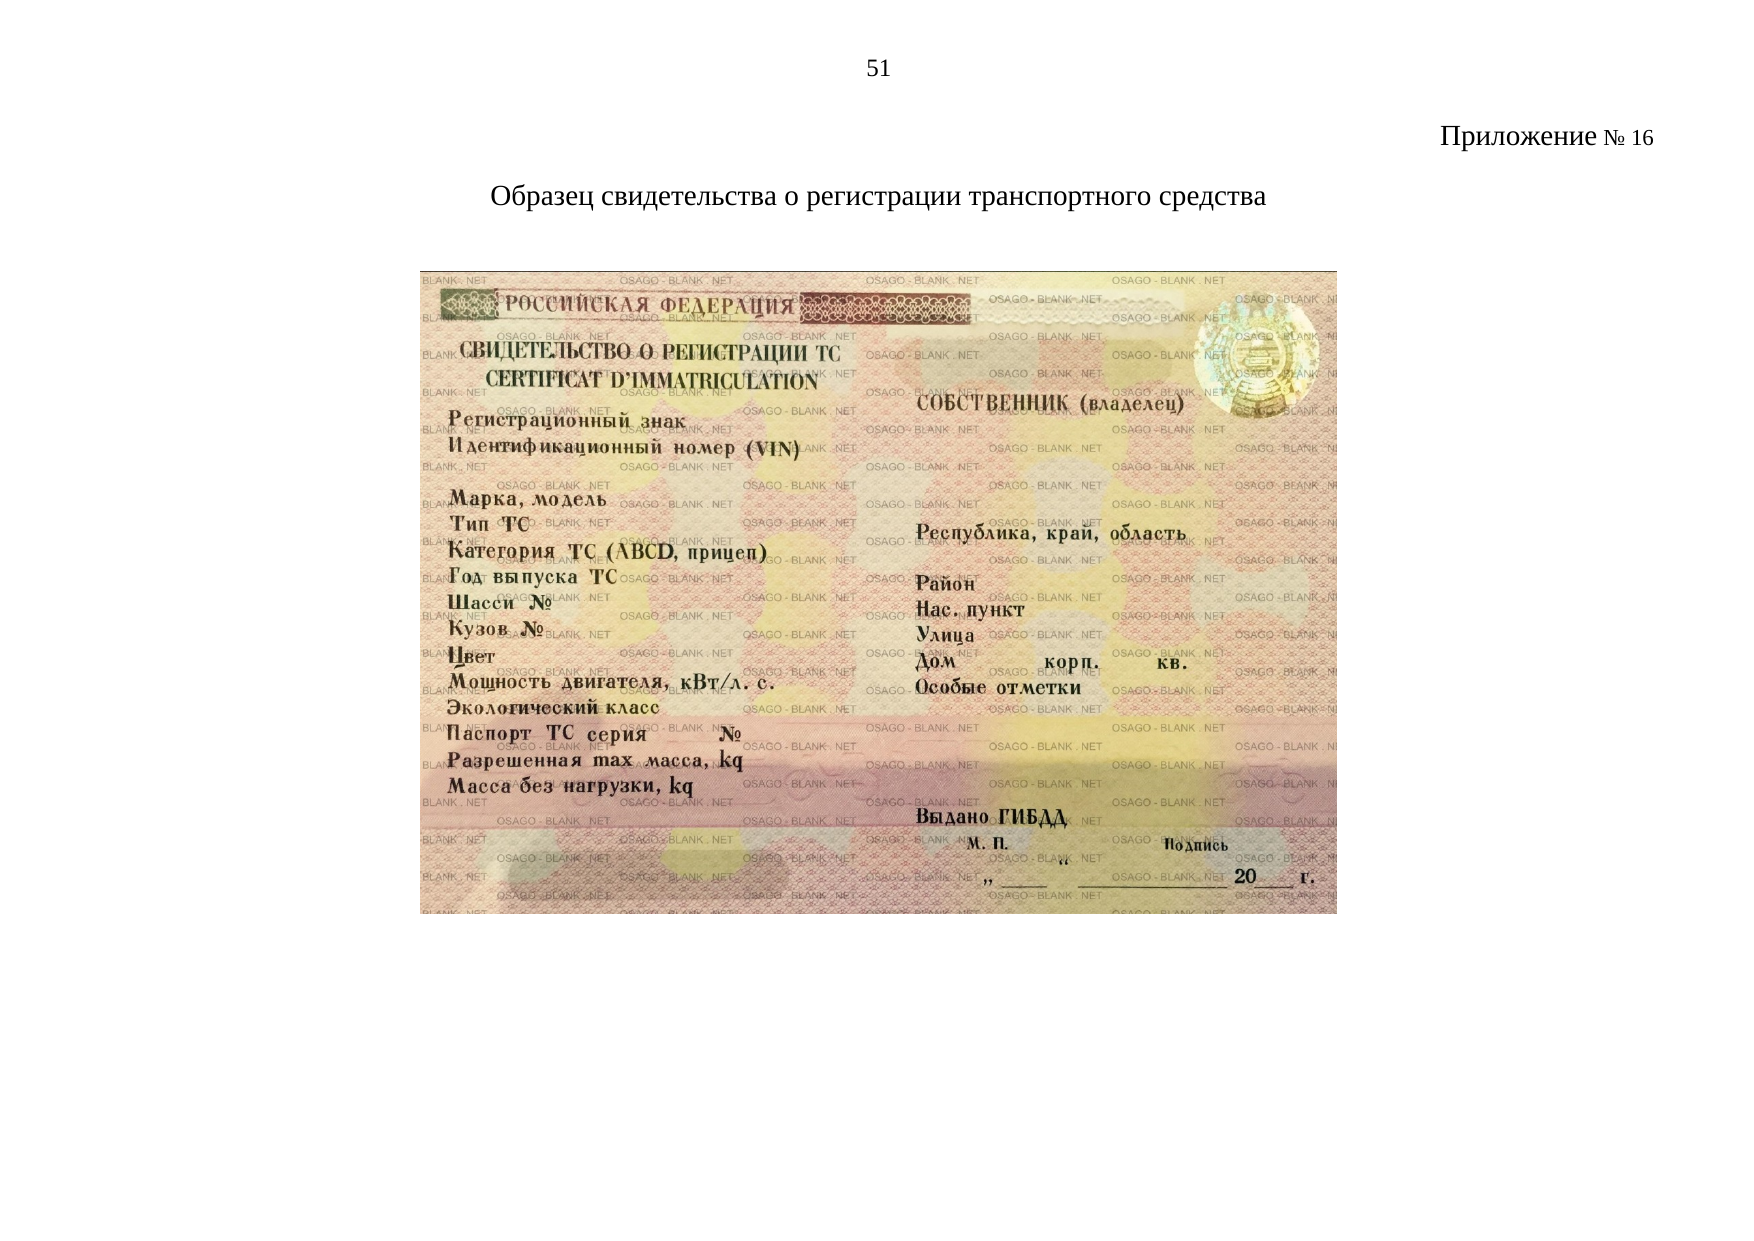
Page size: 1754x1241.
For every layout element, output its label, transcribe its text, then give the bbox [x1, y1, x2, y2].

picture [420, 271, 1337, 914]
text Образец свидетельства о регистрации транспортного средства [103, 178, 1653, 212]
text Приложение № 16 [635, 118, 1653, 152]
